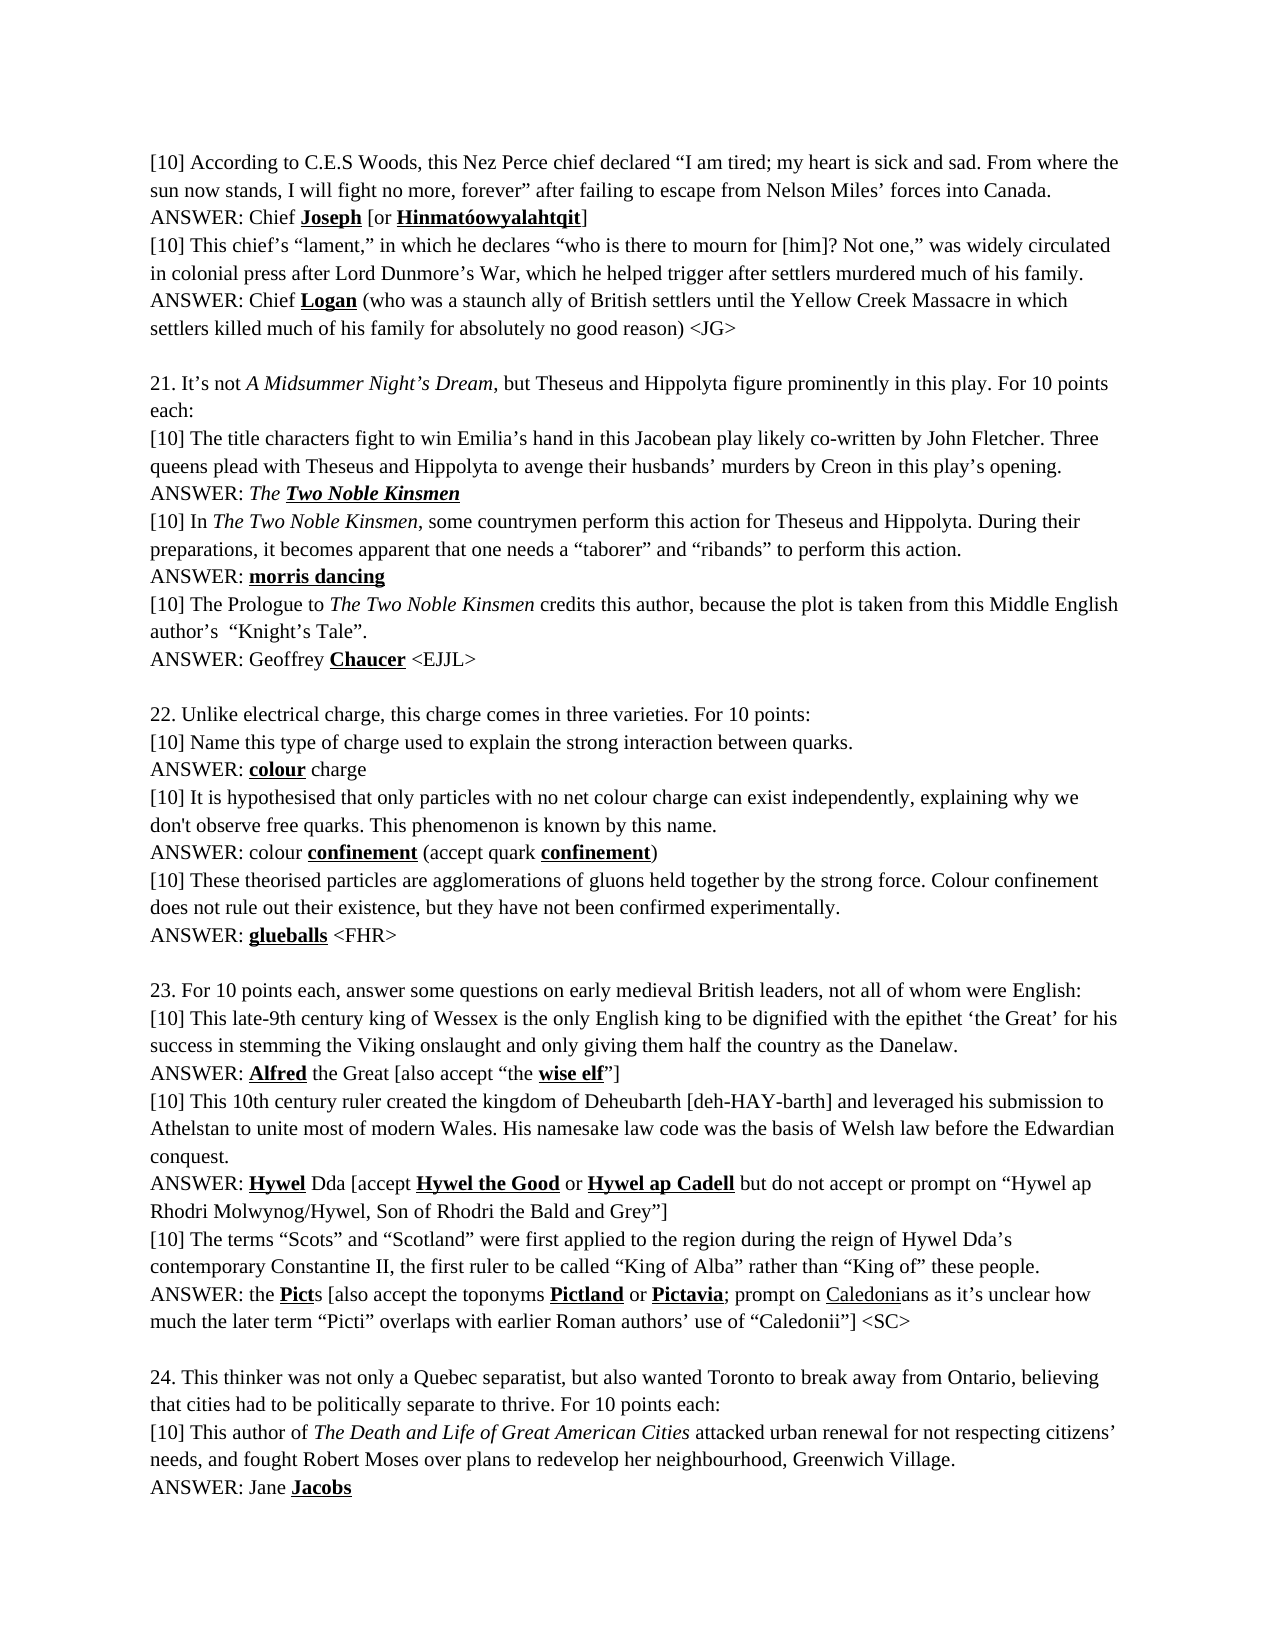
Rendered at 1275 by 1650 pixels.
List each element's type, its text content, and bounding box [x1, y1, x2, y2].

text ANSWER: Chief Logan (who was a staunch ally of British settlers until the Yellow Creek Massacre in which settlers killed much of his family for absolutely no good reason) <JG> [150, 288, 1125, 340]
text [10] Name this type of charge used to explain the strong interaction between quarks. ANSWER: colour charge [10] It is hypothesised that only particles with no net colour charge can exist independently, explaining why we don't observe free quarks. This phenomenon is known by this name. ANSWER: colour confinement (accept quark confinement) [150, 730, 1125, 864]
text ANSWER: The Two Noble Kinsmen [150, 481, 1125, 505]
text [10] The title characters fight to win Emilia’s hand in this Jacobean play likely co-written by John Fletcher. Three queens plead with Theseus and Hippolyta to avenge their husbands’ murders by Creon in this play’s opening. [150, 426, 1125, 478]
text [10] According to C.E.S Woods, this Nez Perce chief declared “I am tired; my heart is sick and sad. From where the sun now stands, I will fight no more, forever” after failing to escape from Nelson Miles’ forces into Canada. [150, 150, 1125, 202]
text ANSWER: morris dancing [150, 564, 1125, 588]
text [10] The Prologue to The Two Noble Kinsmen credits this author, because the plot is taken from this Middle English author’s “Knight’s Tale”. [150, 592, 1125, 643]
text ANSWER: Geoffrey Chaucer <EJJL> [150, 647, 1125, 671]
text [10] This chief’s “lament,” in which he declares “who is there to mourn for [him]? Not one,” was widely circulated in colonial press after Lord Dunmore’s War, which he helped trigger after settlers murdered much of his family. [150, 233, 1125, 284]
text [10] In The Two Noble Kinsmen, some countrymen perform this action for Theseus and Hippolyta. During their preparations, it becomes apparent that one needs a “taborer” and “ribands” to perform this action. [150, 509, 1125, 561]
text ANSWER: Jane Jacobs [150, 1475, 1125, 1499]
text ANSWER: the Picts [also accept the toponyms Pictland or Pictavia; prompt on Caledonians as it’s unclear how much the later term “Picti” overlaps with earlier Roman authors’ use of “Caledonii”] <SC> [150, 1282, 1125, 1333]
text 21. It’s not A Midsummer Night’s Dream, but Theseus and Hippolyta figure prominently in this play. For 10 points each: [150, 371, 1125, 422]
text 23. For 10 points each, answer some questions on early medieval British leaders, not all of whom were English: [150, 978, 1125, 1002]
text ANSWER: Chief Joseph [or Hinmatóowyalahtqit] [150, 205, 1125, 229]
text 22. Unlike electrical charge, this charge comes in three varieties. For 10 points: [150, 702, 1125, 726]
text [10] These theorised particles are agglomerations of gluons held together by the strong force. Colour confinement does not rule out their existence, but they have not been confirmed experimentally. ANSWER: glueballs <FHR> [150, 868, 1125, 947]
text [10] This late-9th century king of Wessex is the only English king to be dignified with the epithet ‘the Great’ for his success in stemming the Viking onslaught and only giving them half the country as the Danelaw. [150, 1006, 1125, 1057]
text ANSWER: Alfred the Great [also accept “the wise elf”] [150, 1061, 1125, 1085]
text [10] This author of The Death and Life of Great American Cities attacked urban renewal for not respecting citizens’ needs, and fought Robert Moses over plans to redevelop her neighbourhood, Greenwich Village. [150, 1420, 1125, 1471]
text [10] This 10th century ruler created the kingdom of Deheubarth [deh-HAY-barth] and leveraged his submission to Athelstan to unite most of modern Wales. His namesake law code was the basis of Welsh law before the Edwardian conquest. [150, 1088, 1125, 1168]
text [10] The terms “Scots” and “Scotland” were first applied to the region during the reign of Hywel Dda’s contemporary Constantine II, the first ruler to be called “King of Alba” rather than “King of” these people. [150, 1227, 1125, 1278]
text 24. This thinker was not only a Quebec separatist, but also wanted Toronto to break away from Ontario, believing that cities had to be politically separate to thrive. For 10 points each: [150, 1364, 1125, 1416]
text ANSWER: Hywel Dda [accept Hywel the Good or Hywel ap Cadell but do not accept or prompt on “Hywel ap Rhodri Molwynog/Hywel, Son of Rhodri the Bald and Grey”] [150, 1171, 1125, 1223]
